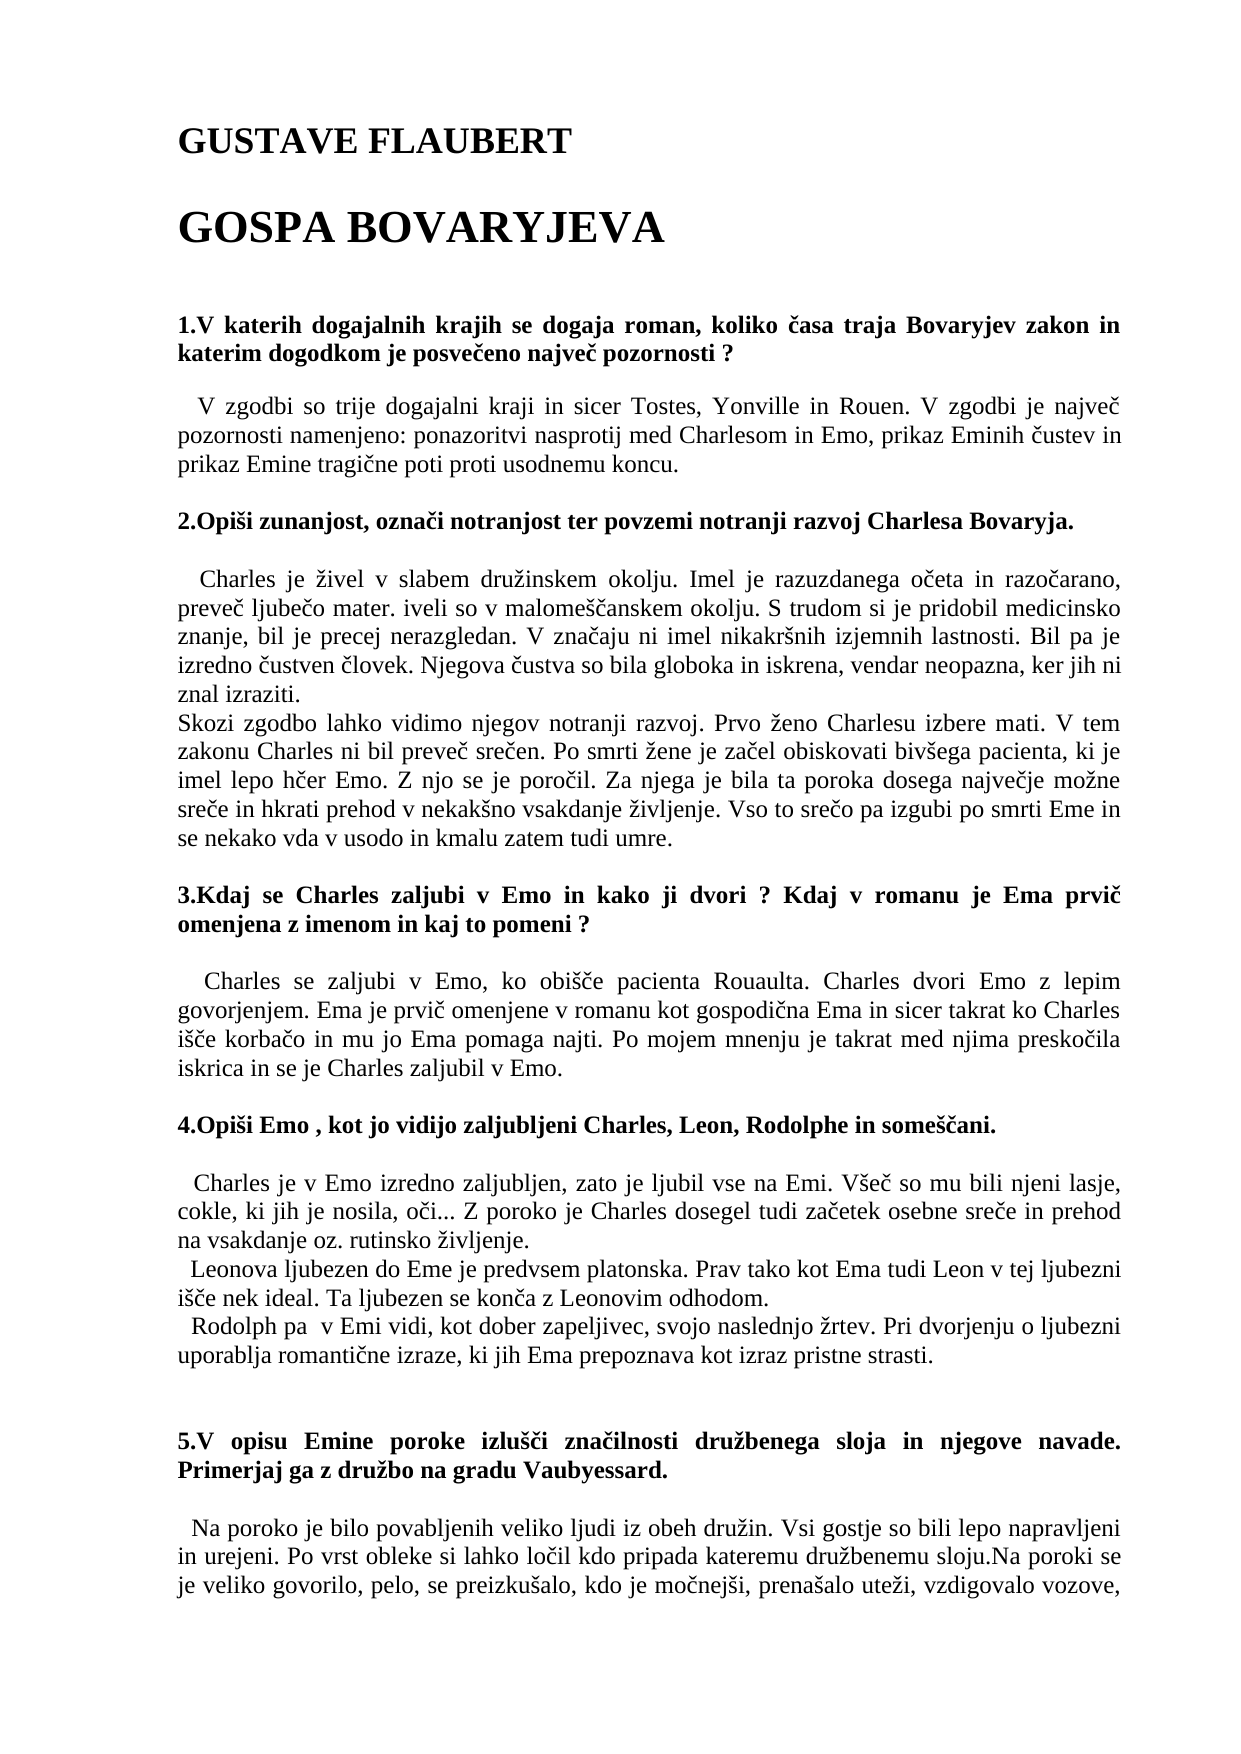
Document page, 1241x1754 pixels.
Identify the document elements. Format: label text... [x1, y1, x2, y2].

text GOSPA BOVARYJEVA [177, 199, 1122, 252]
text 2.Opiši zunanjost, označi notranjost ter povzemi notranji razvoj Charlesa Bovaryja. [177, 506, 1122, 535]
text 4.Opiši Emo , kot jo vidijo zaljubljeni Charles, Leon, Rodolphe in someščani. [177, 1110, 1122, 1139]
text Rodolph pa v Emi vidi, kot dober zapeljivec, svojo naslednjo žrtev. Pri dvorjenju o ljubezni uporablja romantične izraze, ki jih Ema prepoznava kot izraz pristne strasti. [177, 1311, 1122, 1369]
text Skozi zgodbo lahko vidimo njegov notranji razvoj. Prvo ženo Charlesu izbere mati. V tem zakonu Charles ni bil preveč srečen. Po smrti žene je začel obiskovati bivšega pacienta, ki je imel lepo hčer Emo. Z njo se je poročil. Za njega je bila ta poroka dosega največje možne sreče in hkrati prehod v nekakšno vsakdanje življenje. Vso to srečo pa izgubi po smrti Eme in se nekako vda v usodo in kmalu zatem tudi umre. [177, 708, 1122, 851]
text Charles se zaljubi v Emo, ko obišče pacienta Rouaulta. Charles dvori Emo z lepim govorjenjem. Ema je prvič omenjene v romanu kot gospodična Ema in sicer takrat ko Charles išče korbačo in mu jo Ema pomaga najti. Po mojem mnenju je takrat med njima preskočila iskrica in se je Charles zaljubil v Emo. [177, 966, 1122, 1081]
text 3.Kdaj se Charles zaljubi v Emo in kako ji dvori ? Kdaj v romanu je Ema prvič omenjena z imenom in kaj to pomeni ? [177, 880, 1122, 938]
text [177, 1513, 1122, 1599]
text Charles je v Emo izredno zaljubljen, zato je ljubil vse na Emi. Všeč so mu bili njeni lasje, cokle, ki jih je nosila, oči... Z poroko je Charles dosegel tudi začetek osebne sreče in prehod na vsakdanje oz. rutinsko življenje. [177, 1168, 1122, 1254]
text Leonova ljubezen do Eme je predvsem platonska. Prav tako kot Ema tudi Leon v tej ljubezni išče nek ideal. Ta ljubezen se konča z Leonovim odhodom. [177, 1254, 1122, 1311]
text GUSTAVE FLAUBERT [177, 118, 1122, 161]
text 5.V opisu Emine poroke izlušči značilnosti družbenega sloja in njegove navade. Primerjaj ga z družbo na gradu Vaubyessard. [177, 1426, 1122, 1484]
text Charles je živel v slabem družinskem okolju. Imel je razuzdanega očeta in razočarano, preveč ljubečo mater. iveli so v malomeščanskem okolju. S trudom si je pridobil medicinsko znanje, bil je precej nerazgledan. V značaju ni imel nikakršnih izjemnih lastnosti. Bil pa je izredno čustven človek. Njegova čustva so bila globoka in iskrena, vendar neopazna, ker jih ni znal izraziti. [177, 564, 1122, 708]
text 1.V katerih dogajalnih krajih se dogaja roman, koliko časa traja Bovaryjev zakon in katerim dogodkom je posvečeno največ pozornosti ? [177, 310, 1122, 367]
text V zgodbi so trije dogajalni kraji in sicer Tostes, Yonville in Rouen. V zgodbi je največ pozornosti namenjeno: ponazoritvi nasprotij med Charlesom in Emo, prikaz Eminih čustev in prikaz Emine tragične poti proti usodnemu koncu. [177, 391, 1122, 478]
